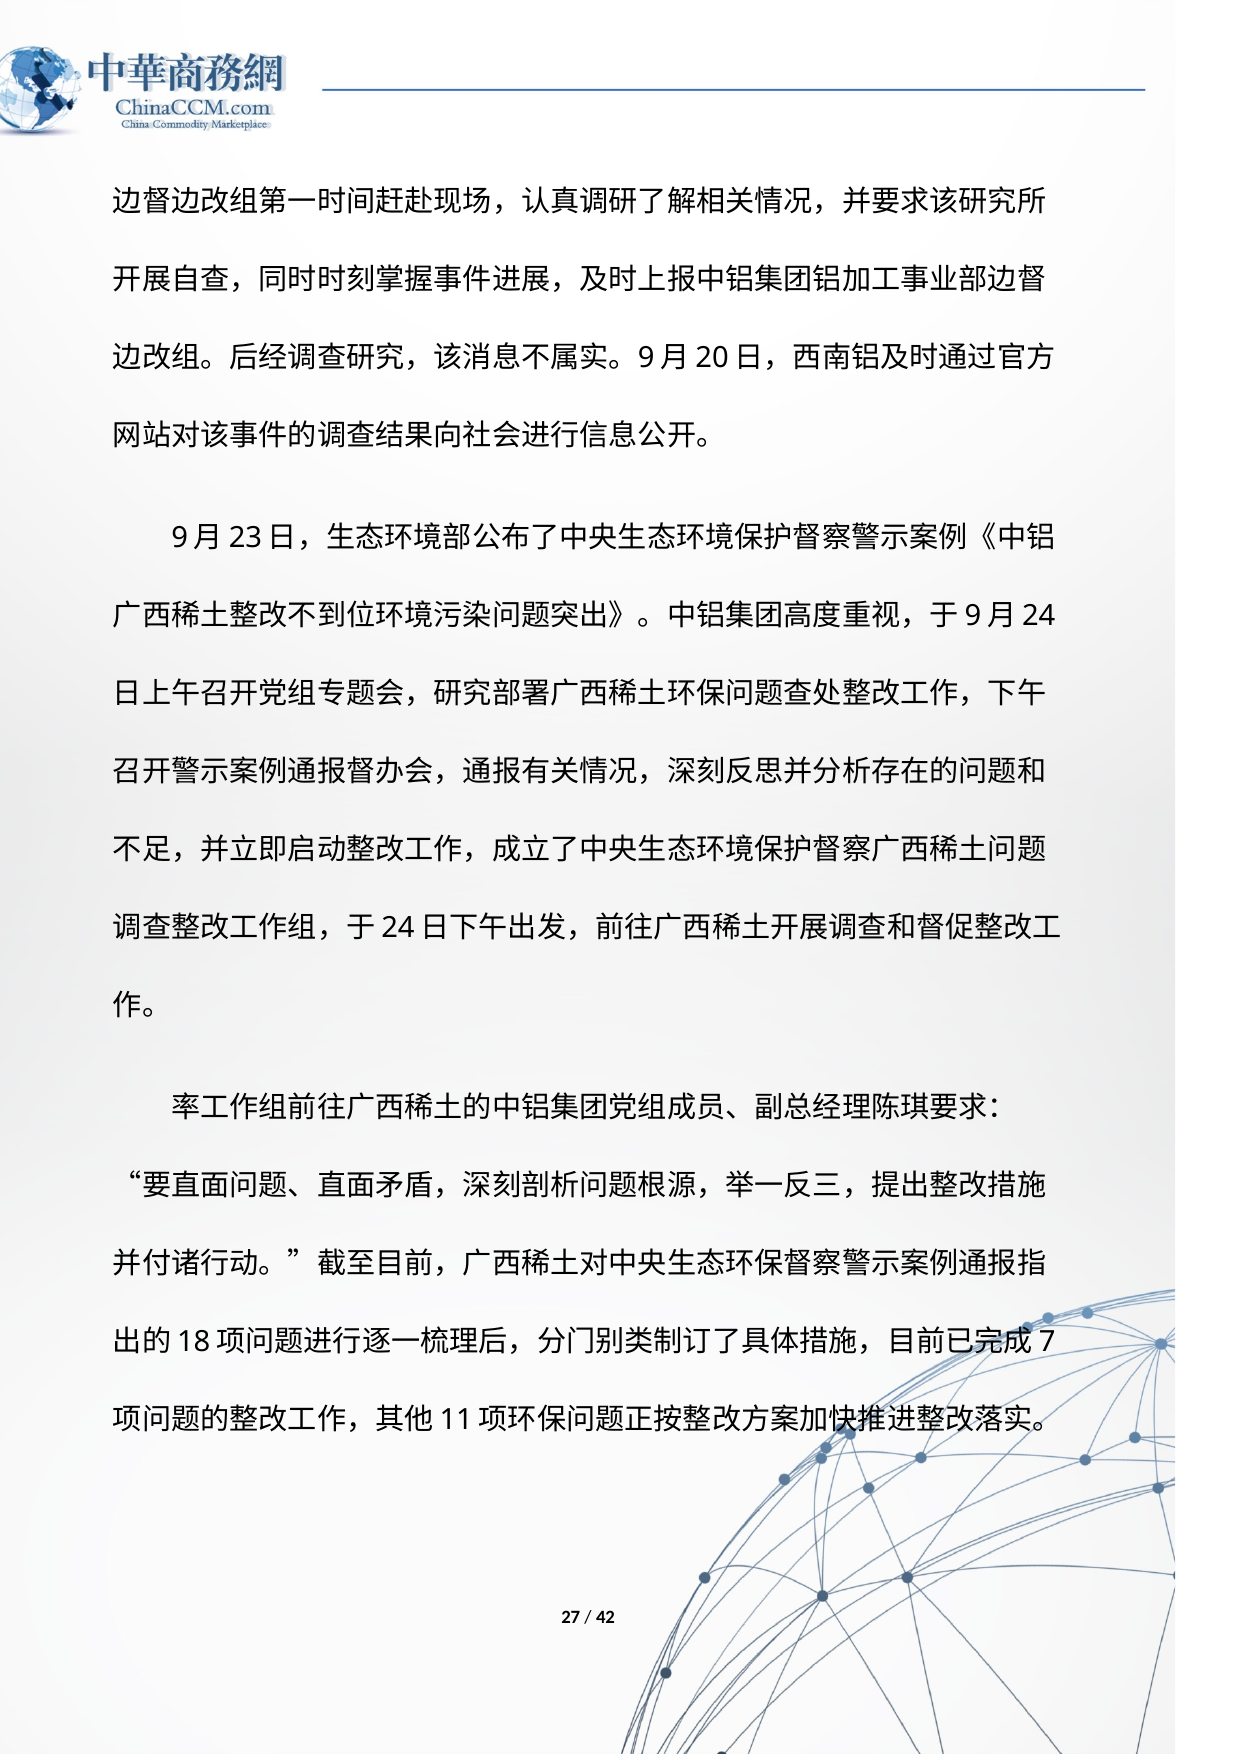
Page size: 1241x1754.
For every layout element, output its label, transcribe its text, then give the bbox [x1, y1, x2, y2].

text 率工作组前往广西稀土的中铝集团党组成员、副总经理陈琪要求：“要直面问题、直面矛盾，深刻剖析问题根源，举一反三，提出整改措施并付诸行动。”截至目前，广西稀土对中央生态环保督察警示案例通报指出的18项问题进行逐一梳理后，分门别类制订了具体措施，目前已完成7项问题的整改工作，其他11项环保问题正按整改方案加快推进整改落实。 [113, 1072, 1063, 1449]
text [113, 166, 1063, 465]
text 9月23日，生态环境部公布了中央生态环境保护督察警示案例《中铝广西稀土整改不到位环境污染问题突出》。中铝集团高度重视，于9月24日上午召开党组专题会，研究部署广西稀土环保问题查处整改工作，下午召开警示案例通报督办会，通报有关情况，深刻反思并分析存在的问题和不足，并立即启动整改工作，成立了中央生态环境保护督察广西稀土问题调查整改工作组，于24日下午出发，前往广西稀土开展调查和督促整改工作。 [113, 502, 1063, 1035]
picture [0, 0, 1176, 1754]
